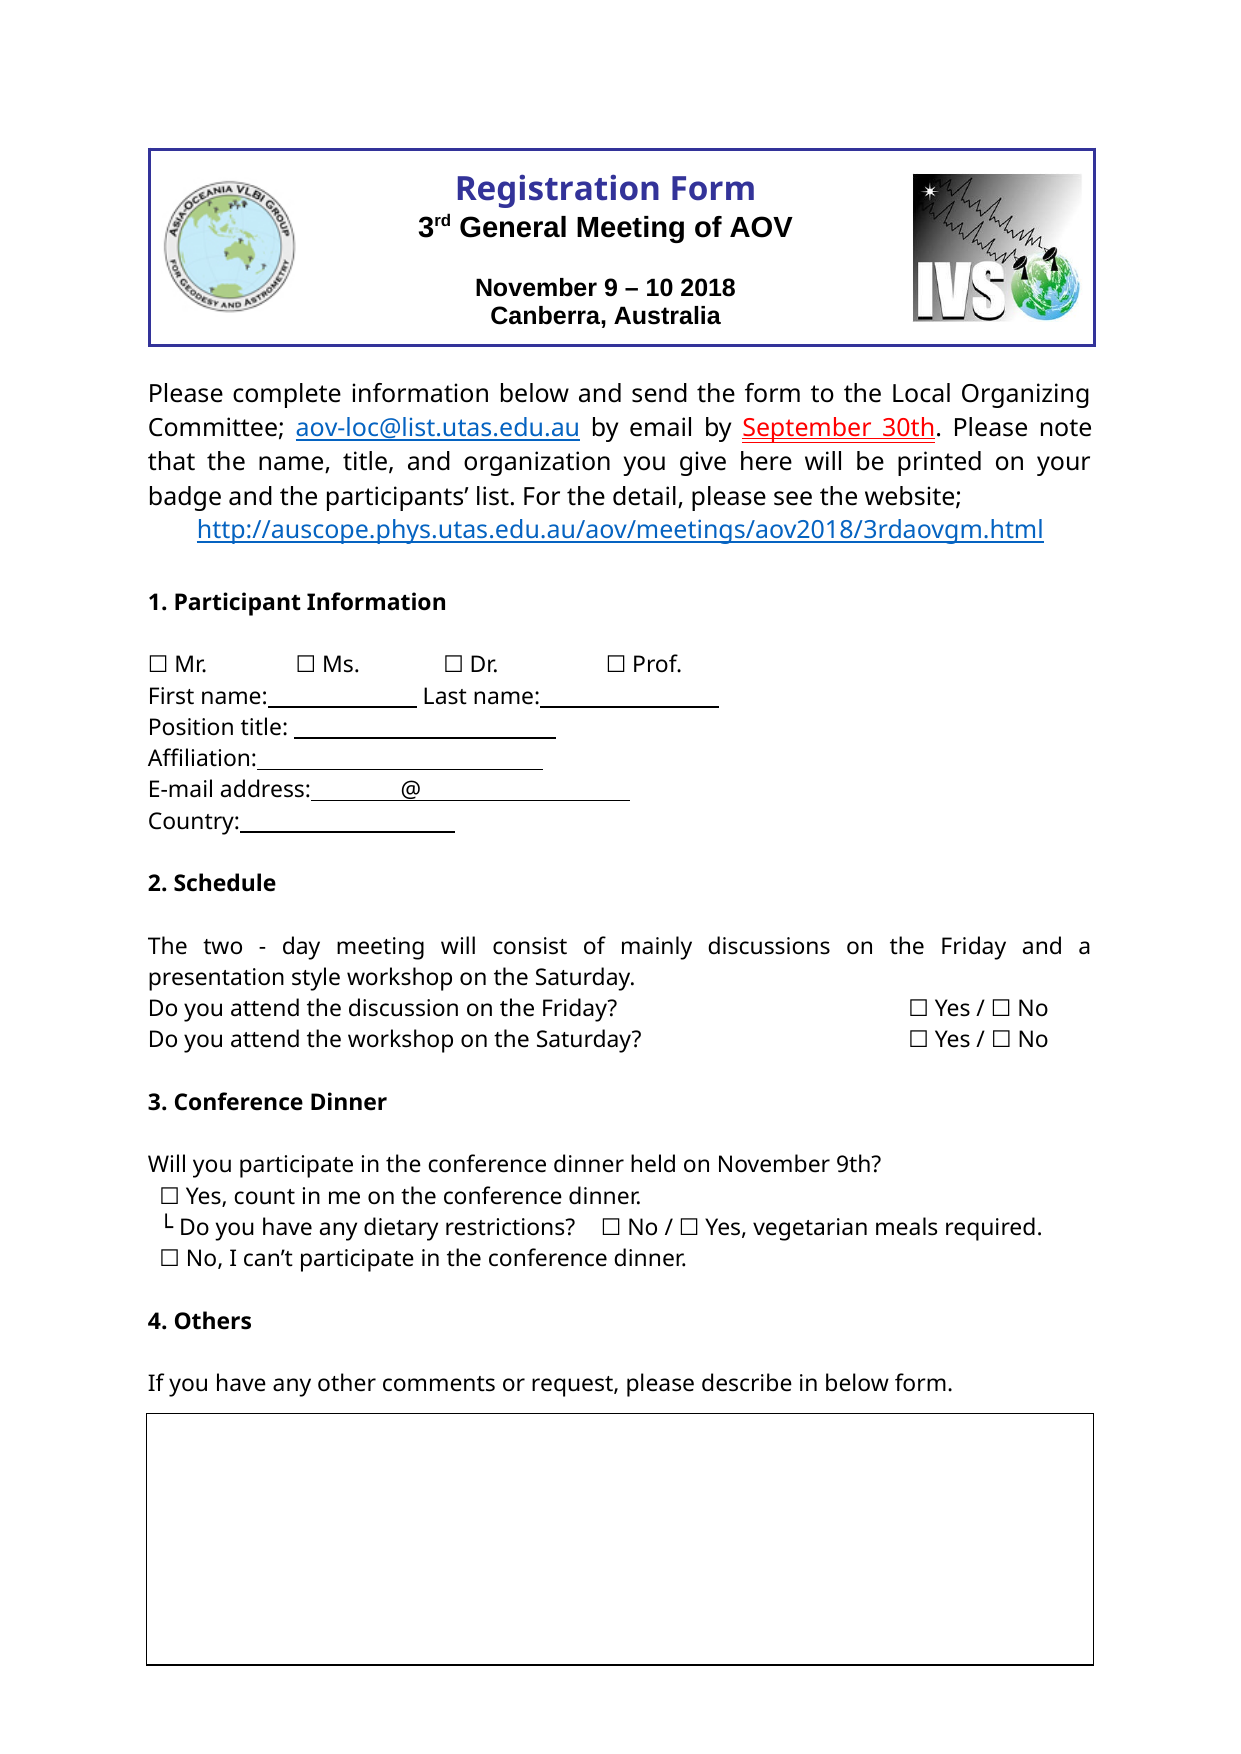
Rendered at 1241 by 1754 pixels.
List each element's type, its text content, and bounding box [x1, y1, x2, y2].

table_header Registration Form 3rd General Meeting of AOV November 9 – 10 2018 Canberra, Australia [310, 151, 901, 344]
text No, I can’t participate in the conference dinner. [148, 1242, 1092, 1273]
picture [912, 173, 1083, 322]
text Country: [148, 805, 1092, 836]
text Yes, count in me on the conference dinner. [148, 1180, 1092, 1211]
text http://auscope.phys.utas.edu.au/aov/meetings/aov2018/3rdaovgm.html [148, 512, 1092, 546]
table_header [901, 151, 1093, 344]
text Please complete information below and send the form to the Local Organizing Committee; aov-loc@list.utas.edu.au by email by September 30th. Please note that the name, title, and organization you give here will be printed on your badge and the participants’ list. For the detail, please see the website; [148, 376, 1092, 512]
text Do you attend the workshop on the Saturday? Yes / No [148, 1023, 1092, 1055]
text Do you attend the discussion on the Friday? Yes / No [148, 992, 1092, 1023]
picture [160, 177, 300, 317]
text Position title: [148, 711, 1092, 742]
text The two - day meeting will consist of mainly discussions on the Friday and a presentation style workshop on the Saturday. [148, 930, 1092, 992]
text 3. Conference Dinner [148, 1086, 1092, 1117]
text Mr. Ms. Dr. Prof. [148, 648, 1092, 680]
table_header [151, 151, 310, 344]
text First name: Last name: [148, 680, 1092, 711]
text 2. Schedule [148, 867, 1092, 898]
text Will you participate in the conference dinner held on November 9th? [148, 1148, 1092, 1180]
text └ Do you have any dietary restrictions? No / Yes, vegetarian meals required. [148, 1211, 1092, 1242]
text E-mail address: @ [148, 773, 1092, 805]
text 4. Others [148, 1305, 1092, 1336]
text Affiliation: [148, 742, 1092, 773]
text If you have any other comments or request, please describe in below form. [148, 1367, 1092, 1398]
text 1. Participant Information [148, 586, 1092, 617]
